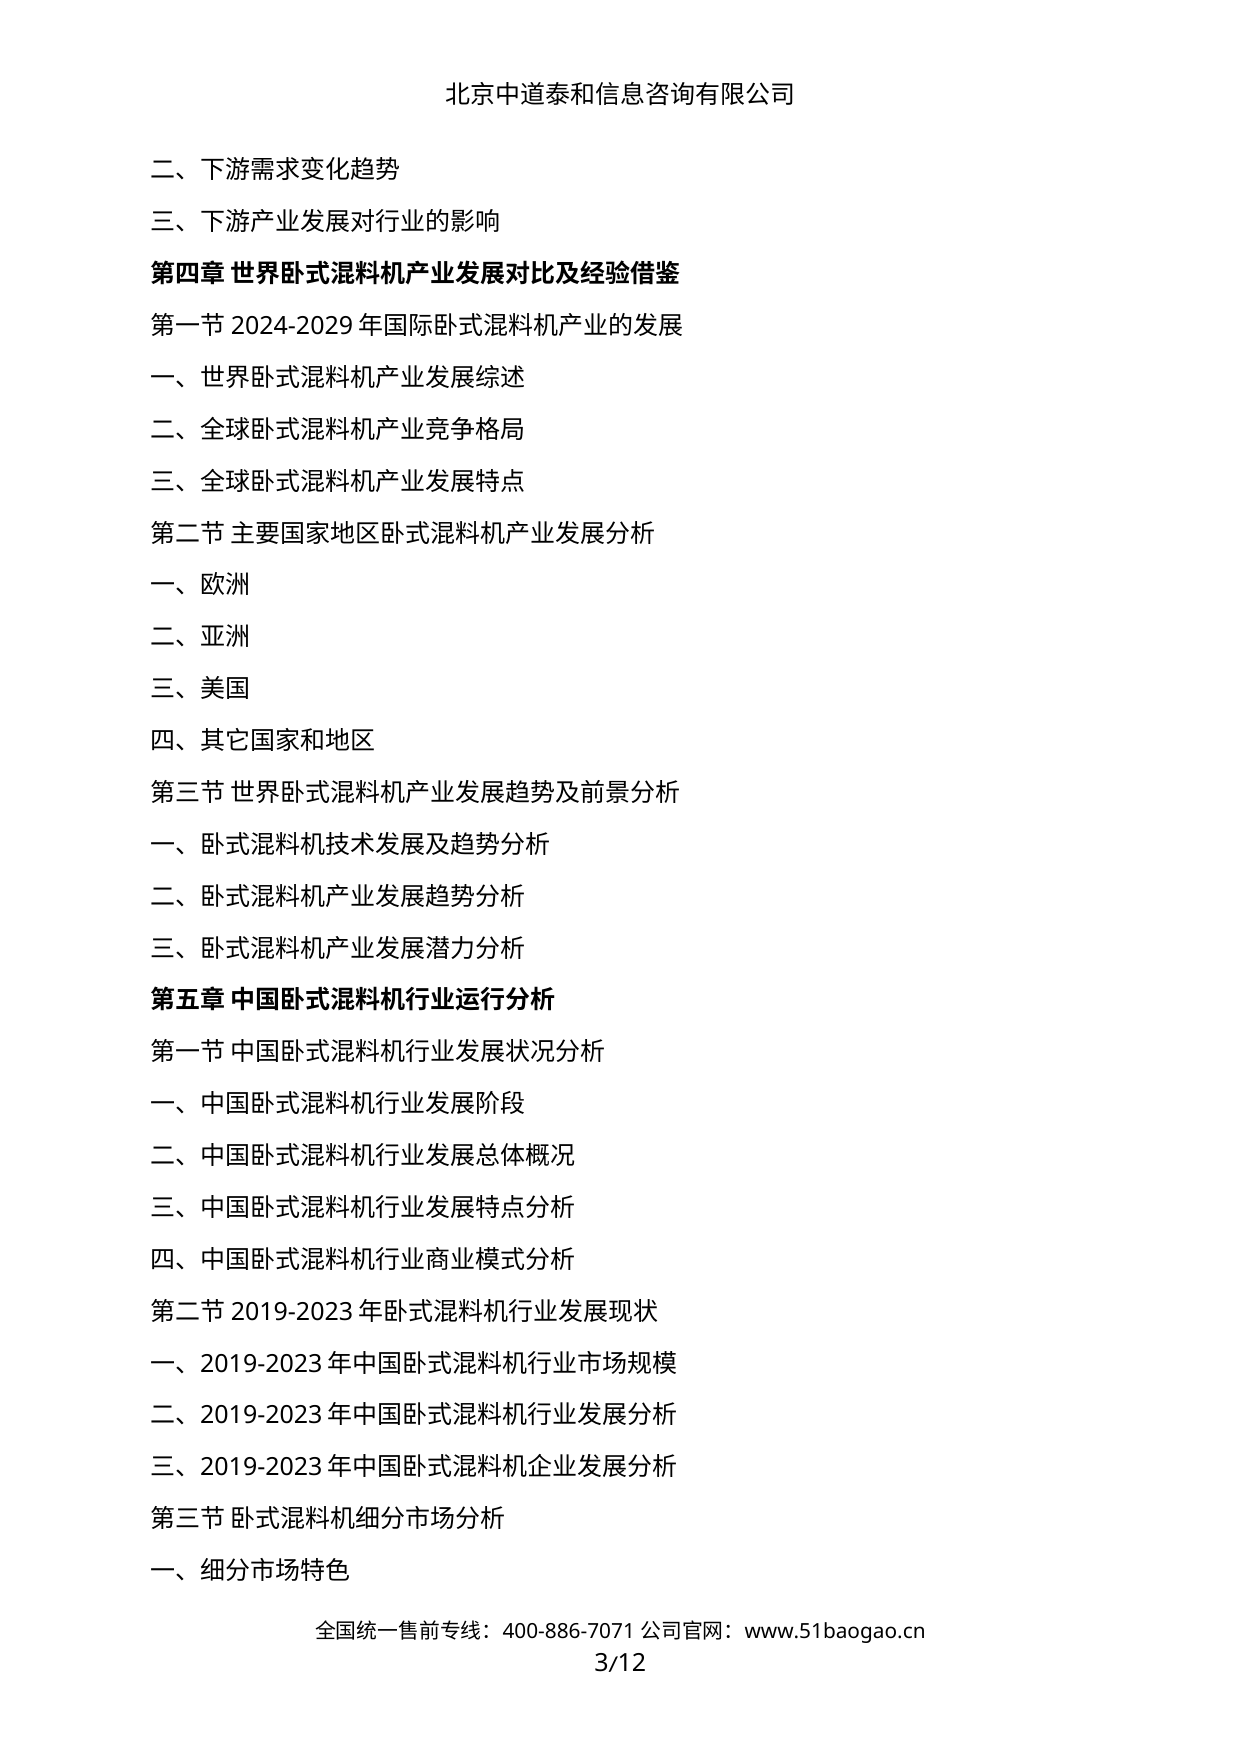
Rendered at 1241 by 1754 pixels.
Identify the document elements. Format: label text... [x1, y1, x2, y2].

text 一、细分市场特色 [150, 1551, 1090, 1587]
text 二、2019-2023年中国卧式混料机行业发展分析 [150, 1395, 1090, 1431]
text 第二节 主要国家地区卧式混料机产业发展分析 [150, 513, 1090, 549]
text 第四章 世界卧式混料机产业发展对比及经验借鉴 [150, 254, 1090, 290]
text 第三节 卧式混料机细分市场分析 [150, 1499, 1090, 1535]
text 三、中国卧式混料机行业发展特点分析 [150, 1187, 1090, 1224]
text 一、世界卧式混料机产业发展综述 [150, 357, 1090, 394]
text 第一节 中国卧式混料机行业发展状况分析 [150, 1032, 1090, 1068]
text 二、全球卧式混料机产业竞争格局 [150, 409, 1090, 446]
text 一、欧洲 [150, 565, 1090, 601]
text 一、2019-2023年中国卧式混料机行业市场规模 [150, 1343, 1090, 1379]
text 三、全球卧式混料机产业发展特点 [150, 461, 1090, 497]
text 二、卧式混料机产业发展趋势分析 [150, 876, 1090, 912]
text 第二节 2019-2023年卧式混料机行业发展现状 [150, 1291, 1090, 1327]
text 一、卧式混料机技术发展及趋势分析 [150, 824, 1090, 861]
text 三、2019-2023年中国卧式混料机企业发展分析 [150, 1447, 1090, 1483]
text 第三节 世界卧式混料机产业发展趋势及前景分析 [150, 772, 1090, 809]
text 四、中国卧式混料机行业商业模式分析 [150, 1239, 1090, 1276]
text 三、下游产业发展对行业的影响 [150, 202, 1090, 238]
text 四、其它国家和地区 [150, 721, 1090, 757]
text 一、中国卧式混料机行业发展阶段 [150, 1084, 1090, 1120]
text 三、美国 [150, 669, 1090, 705]
text 二、下游需求变化趋势 [150, 150, 1090, 186]
text 第一节 2024-2029年国际卧式混料机产业的发展 [150, 306, 1090, 342]
text 三、卧式混料机产业发展潜力分析 [150, 928, 1090, 964]
text 二、中国卧式混料机行业发展总体概况 [150, 1136, 1090, 1172]
text 二、亚洲 [150, 617, 1090, 653]
text 第五章 中国卧式混料机行业运行分析 [150, 980, 1090, 1016]
